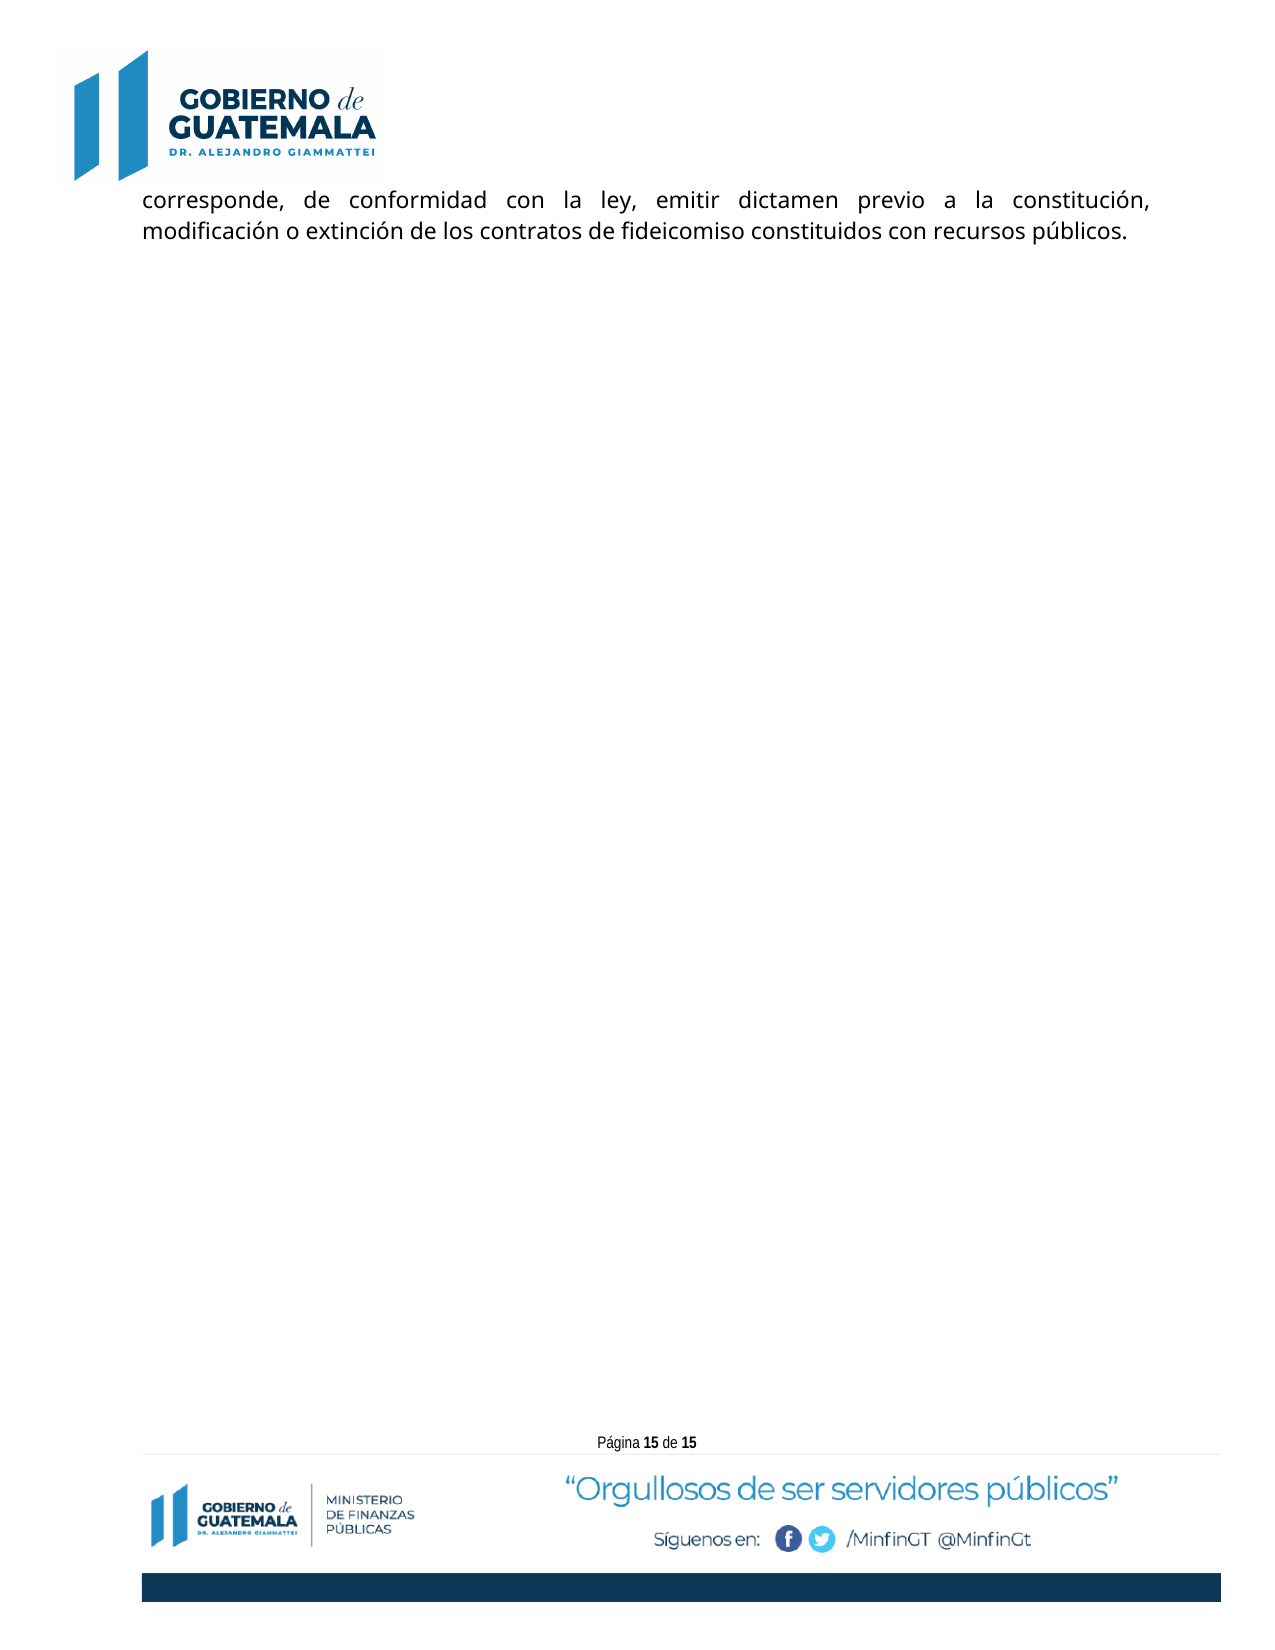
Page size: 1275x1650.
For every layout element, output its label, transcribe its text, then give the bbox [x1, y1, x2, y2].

picture [141, 1452, 1221, 1602]
picture [53, 44, 387, 184]
